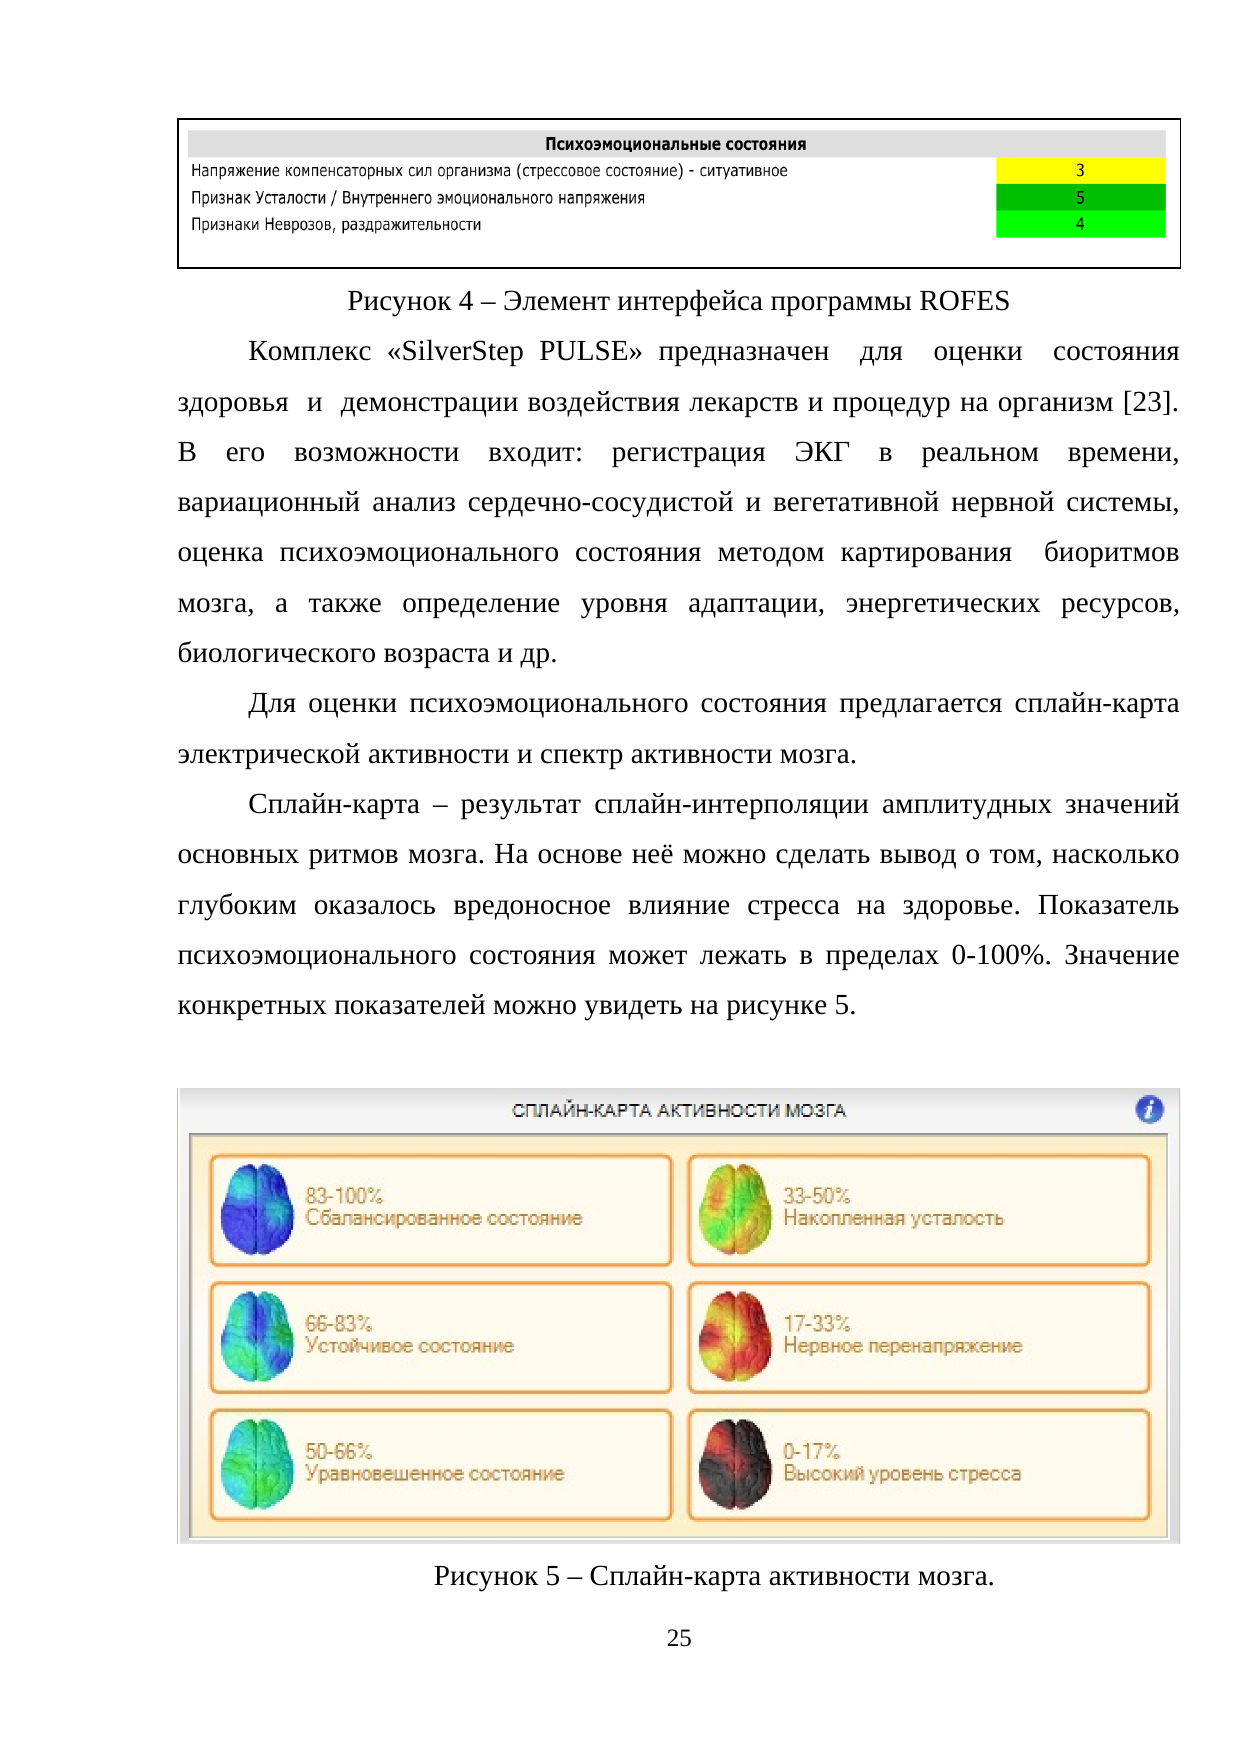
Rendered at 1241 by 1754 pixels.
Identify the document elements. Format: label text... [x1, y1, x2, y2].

picture [179, 120, 1180, 267]
picture [177, 1088, 1181, 1544]
text Сплайн-карта – результат сплайн-интерполяции амплитудных значений основных ритмов мозга. На основе неё можно сделать вывод о том, насколько глубоким оказалось вредоносное влияние стресса на здоровье. Показатель психоэмоционального состояния может лежать в пределах 0-100%. Значение конкретных показателей можно увидеть на рисунке 5. [177, 786, 1181, 1021]
text Рисунок 5 – Сплайн-карта активности мозга. [177, 1558, 1181, 1591]
text Для оценки психоэмоционального состояния предлагается сплайн-карта электрической активности и спектр активности мозга. [177, 686, 1181, 769]
text Рисунок 4 – Элемент интерфейса программы ROFES [177, 283, 1181, 317]
text Комплекс «SilverStep PULSE» предназначен для оценки состояния здоровья и демонстрации воздействия лекарств и процедур на организм [23]. В его возможности входит: регистрация ЭКГ в реальном времени, вариационный анализ сердечно-сосудистой и вегетативной нервной системы, оценка психоэмоционального состояния методом картирования биоритмов мозга, а также определение уровня адаптации, энергетических ресурсов, биологического возраста и др. [177, 333, 1181, 669]
